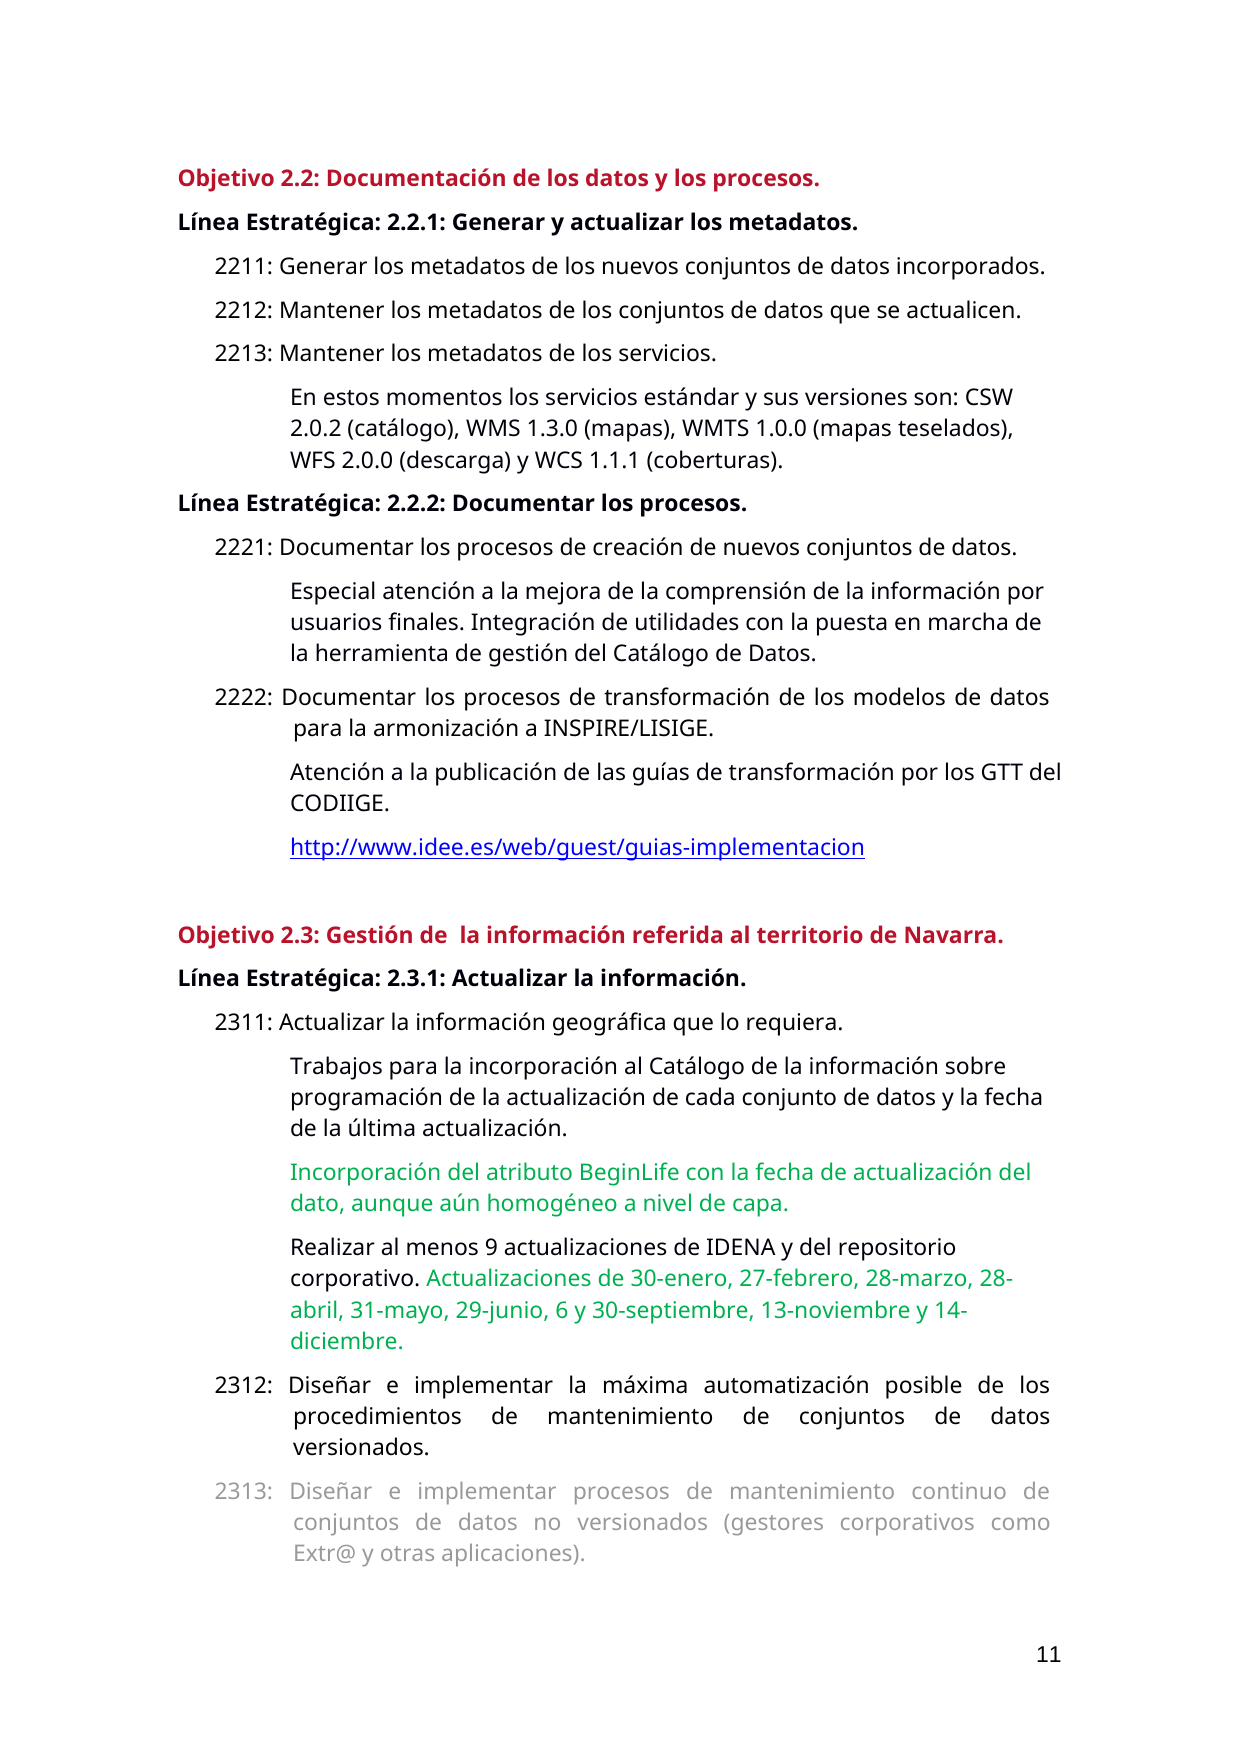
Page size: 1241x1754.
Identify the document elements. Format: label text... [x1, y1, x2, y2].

text 2311: Actualizar la información geográfica que lo requiera. [214, 1006, 1051, 1037]
text Línea Estratégica: 2.2.2: Documentar los procesos. [177, 487, 1063, 519]
text Línea Estratégica: 2.3.1: Actualizar la información. [177, 962, 1063, 994]
text Objetivo 2.2: Documentación de los datos y los procesos. [177, 162, 1063, 194]
text 2212: Mantener los metadatos de los conjuntos de datos que se actualicen. [214, 294, 1051, 325]
text 2213: Mantener los metadatos de los servicios. [214, 337, 1051, 369]
text http://www.idee.es/web/guest/guias-implementacion [290, 831, 1063, 862]
text En estos momentos los servicios estándar y sus versiones son: CSW 2.0.2 (catálogo), WMS 1.3.0 (mapas), WMTS 1.0.0 (mapas teselados), WFS 2.0.0 (descarga) y WCS 1.1.1 (coberturas). [290, 381, 1063, 475]
text Realizar al menos 9 actualizaciones de IDENA y del repositorio corporativo. Actualizaciones de 30-enero, 27-febrero, 28-marzo, 28-abril, 31-mayo, 29-junio, 6 y 30-septiembre, 13-noviembre y 14-diciembre. [290, 1231, 1063, 1356]
text Línea Estratégica: 2.2.1: Generar y actualizar los metadatos. [177, 206, 1063, 237]
text 2222: Documentar los procesos de transformación de los modelos de datos para la armonización a INSPIRE/LISIGE. [214, 681, 1051, 744]
text Incorporación del atributo BeginLife con la fecha de actualización del dato, aunque aún homogéneo a nivel de capa. [290, 1156, 1063, 1219]
text Atención a la publicación de las guías de transformación por los GTT del CODIIGE. [290, 756, 1063, 819]
text Trabajos para la incorporación al Catálogo de la información sobre programación de la actualización de cada conjunto de datos y la fecha de la última actualización. [290, 1050, 1063, 1144]
text 2211: Generar los metadatos de los nuevos conjuntos de datos incorporados. [214, 250, 1051, 281]
text 2313: Diseñar e implementar procesos de mantenimiento continuo de conjuntos de datos no versionados (gestores corporativos como Extr@ y otras aplicaciones). [214, 1475, 1051, 1569]
text 2312: Diseñar e implementar la máxima automatización posible de los procedimientos de mantenimiento de conjuntos de datos versionados. [214, 1369, 1051, 1462]
text Especial atención a la mejora de la comprensión de la información por usuarios finales. Integración de utilidades con la puesta en marcha de la herramienta de gestión del Catálogo de Datos. [290, 575, 1063, 669]
text Objetivo 2.3: Gestión de la información referida al territorio de Navarra. [177, 919, 1063, 950]
text 2221: Documentar los procesos de creación de nuevos conjuntos de datos. [214, 531, 1051, 562]
